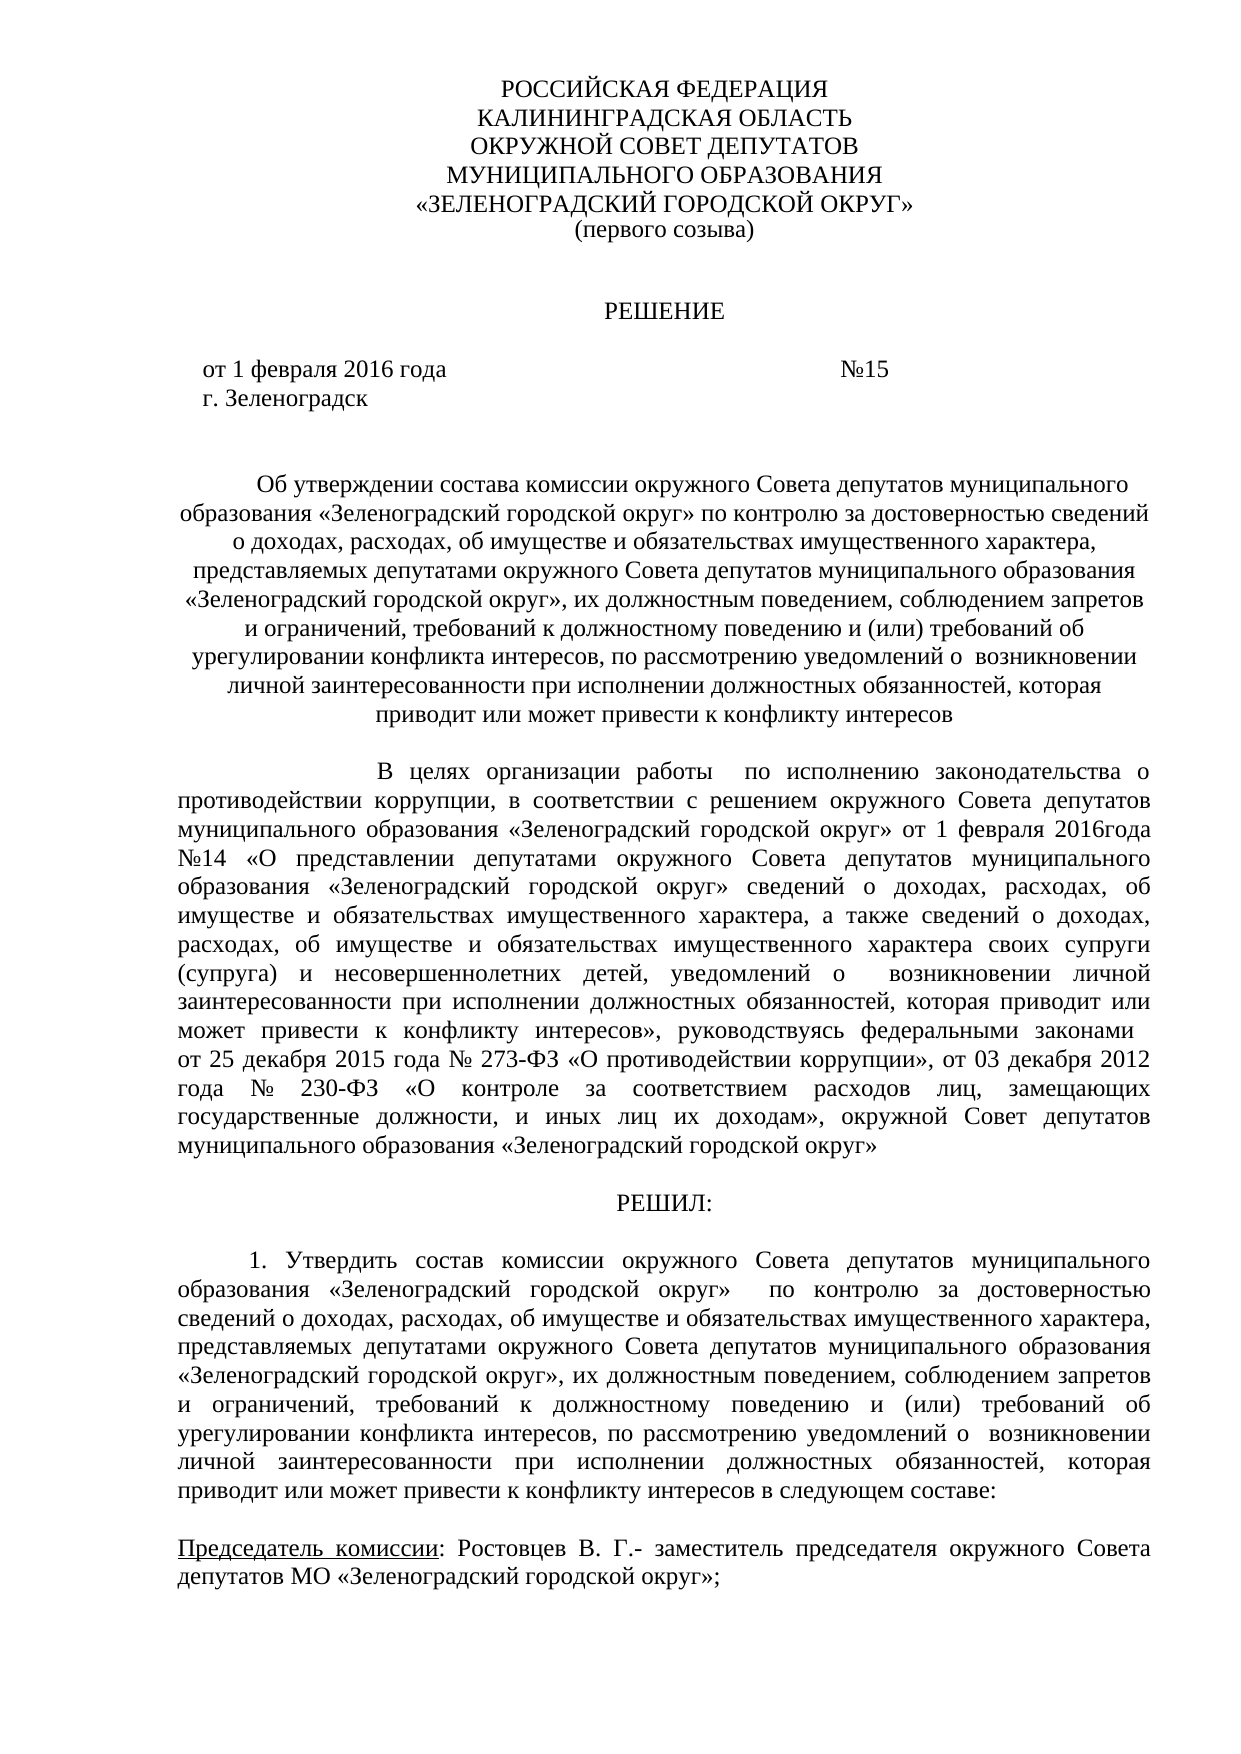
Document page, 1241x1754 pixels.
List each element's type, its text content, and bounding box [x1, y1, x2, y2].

text ОКРУЖНОЙ СОВЕТ ДЕПУТАТОВ [177, 131, 1152, 160]
text от 1 февраля 2016 года №15 [177, 354, 1152, 383]
text Председатель комиссии: Ростовцев В. Г.- заместитель председателя окружного Совета депутатов МО «Зеленоградский городской округ»; [177, 1533, 1152, 1590]
text РЕШЕНИЕ [177, 296, 1152, 325]
text КАЛИНИНГРАДСКАЯ ОБЛАСТЬ [177, 103, 1152, 131]
text (первого созыва) [177, 218, 1152, 243]
text «ЗЕЛЕНОГРАДСКИЙ ГОРОДСКОЙ ОКРУГ» [177, 189, 1152, 218]
text РОССИЙСКАЯ ФЕДЕРАЦИЯ [177, 74, 1152, 103]
text г. Зеленоградск [177, 383, 1152, 411]
text МУНИЦИПАЛЬНОГО ОБРАЗОВАНИЯ [177, 160, 1152, 189]
text Об утверждении состава комиссии окружного Совета депутатов муниципального образования «Зеленоградский городской округ» по контролю за достоверностью сведений о доходах, расходах, об имуществе и обязательствах имущественного характера, представляемых депутатами окружного Совета депутатов муниципального образования «Зеленоградский городской округ», их должностным поведением, соблюдением запретов и ограничений, требований к должностному поведению и (или) требований об урегулировании конфликта интересов, по рассмотрению уведомлений о возникновении личной заинтересованности при исполнении должностных обязанностей, которая приводит или может привести к конфликту интересов [177, 469, 1152, 728]
text РЕШИЛ: [177, 1188, 1152, 1216]
text В целях организации работы по исполнению законодательства о противодействии коррупции, в соответствии с решением окружного Совета депутатов муниципального образования «Зеленоградский городской округ» от 1 февраля 2016года №14 «О представлении депутатами окружного Совета депутатов муниципального образования «Зеленоградский городской округ» сведений о доходах, расходах, об имуществе и обязательствах имущественного характера, а также сведений о доходах, расходах, об имуществе и обязательствах имущественного характера своих супруги (супруга) и несовершеннолетних детей, уведомлений о возникновении личной заинтересованности при исполнении должностных обязанностей, которая приводит или может привести к конфликту интересов», руководствуясь федеральными законами от 25 декабря 2015 года № 273-ФЗ «О противодействии коррупции», от 03 декабря 2012 года № 230-ФЗ «О контроле за соответствием расходов лиц, замещающих государственные должности, и иных лиц их доходам», окружной Совет депутатов муниципального образования «Зеленоградский городской округ» [177, 756, 1152, 1159]
text 1. Утвердить состав комиссии окружного Совета депутатов муниципального образования «Зеленоградский городской округ» по контролю за достоверностью сведений о доходах, расходах, об имуществе и обязательствах имущественного характера, представляемых депутатами окружного Совета депутатов муниципального образования «Зеленоградский городской округ», их должностным поведением, соблюдением запретов и ограничений, требований к должностному поведению и (или) требований об урегулировании конфликта интересов, по рассмотрению уведомлений о возникновении личной заинтересованности при исполнении должностных обязанностей, которая приводит или может привести к конфликту интересов в следующем составе: [177, 1245, 1152, 1504]
